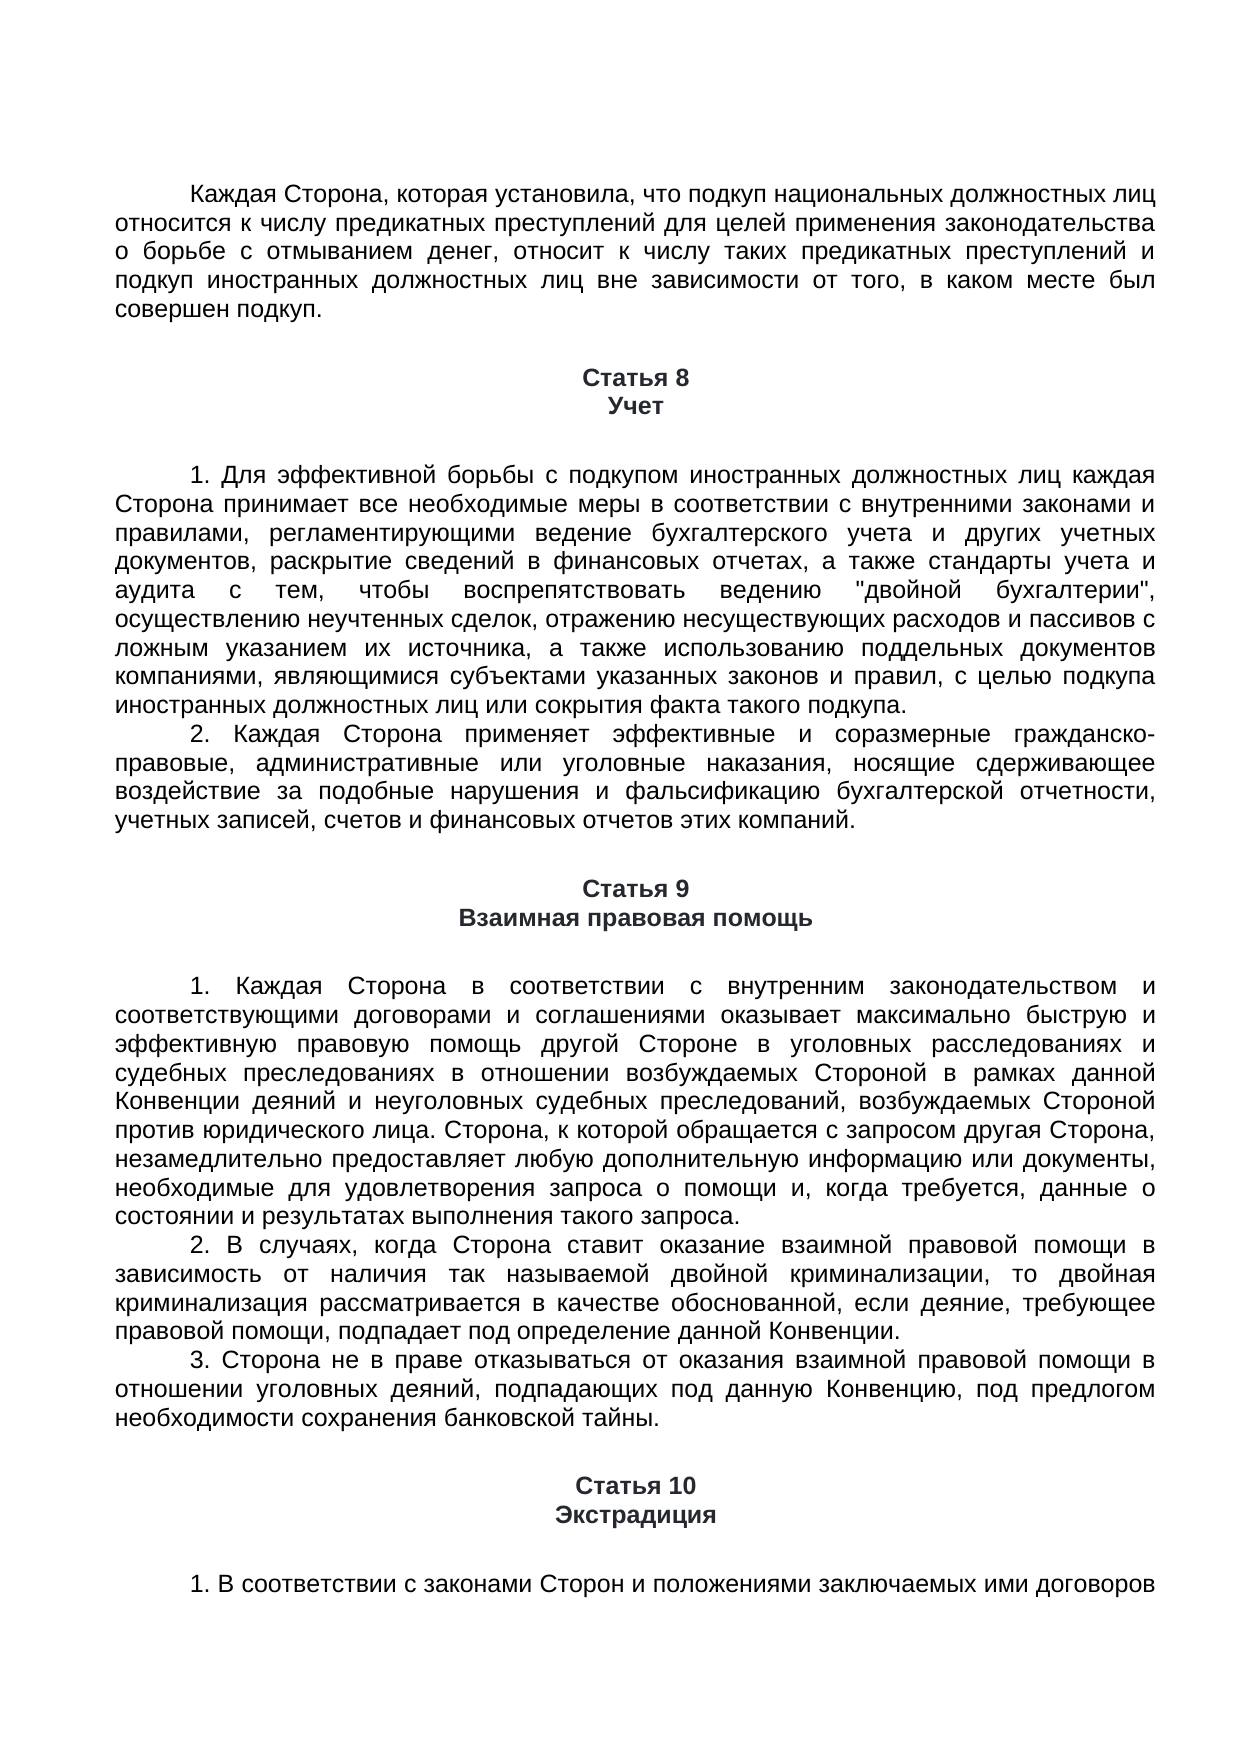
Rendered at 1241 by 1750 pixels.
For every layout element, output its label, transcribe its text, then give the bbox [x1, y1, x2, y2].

text 1. Для эффективной борьбы с подкупом иностранных должностных лиц каждая Сторона принимает все необходимые меры в соответствии с внутренними законами и правилами, регламентирующими ведение бухгалтерского учета и других учетных документов, раскрытие сведений в финансовых отчетах, а также стандарты учета и аудита с тем, чтобы воспрепятствовать ведению "двойной бухгалтерии", осуществлению неучтенных сделок, отражению несуществующих расходов и пассивов с ложным указанием их источника, а также использованию поддельных документов компаниями, являющимися субъектами указанных законов и правил, с целью подкупа иностранных должностных лиц или сокрытия факта такого подкупа. [114, 460, 1157, 719]
text 1. Каждая Сторона в соответствии с внутренним законодательством и соответствующими договорами и соглашениями оказывает максимально быструю и эффективную правовую помощь другой Стороне в уголовных расследованиях и судебных преследованиях в отношении возбуждаемых Стороной в рамках данной Конвенции деяний и неуголовных судебных преследований, возбуждаемых Стороной против юридического лица. Сторона, к которой обращается с запросом другая Сторона, незамедлительно предоставляет любую дополнительную информацию или документы, необходимые для удовлетворения запроса о помощи и, когда требуется, данные о состоянии и результатах выполнения такого запроса. [114, 971, 1157, 1230]
text 2. Каждая Сторона применяет эффективные и соразмерные гражданско-правовые, административные или уголовные наказания, носящие сдерживающее воздействие за подобные нарушения и фальсификацию бухгалтерской отчетности, учетных записей, счетов и финансовых отчетов этих компаний. [114, 719, 1157, 834]
text Каждая Сторона, которая установила, что подкуп национальных должностных лиц относится к числу предикатных преступлений для целей применения законодательства о борьбе с отмыванием денег, относит к числу таких предикатных преступлений и подкуп иностранных должностных лиц вне зависимости от того, в каком месте был совершен подкуп. [114, 179, 1157, 322]
subtitle Статья 10 Экстрадиция [114, 1471, 1157, 1529]
subtitle Статья 8 Учет [114, 362, 1157, 420]
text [114, 1569, 1157, 1597]
text 3. Сторона не в праве отказываться от оказания взаимной правовой помощи в отношении уголовных деяний, подпадающих под данную Конвенцию, под предлогом необходимости сохранения банковской тайны. [114, 1345, 1157, 1431]
subtitle Статья 9 Взаимная правовая помощь [114, 874, 1157, 931]
text 2. В случаях, когда Сторона ставит оказание взаимной правовой помощи в зависимость от наличия так называемой двойной криминализации, то двойная криминализация рассматривается в качестве обоснованной, если деяние, требующее правовой помощи, подпадает под определение данной Конвенции. [114, 1230, 1157, 1345]
